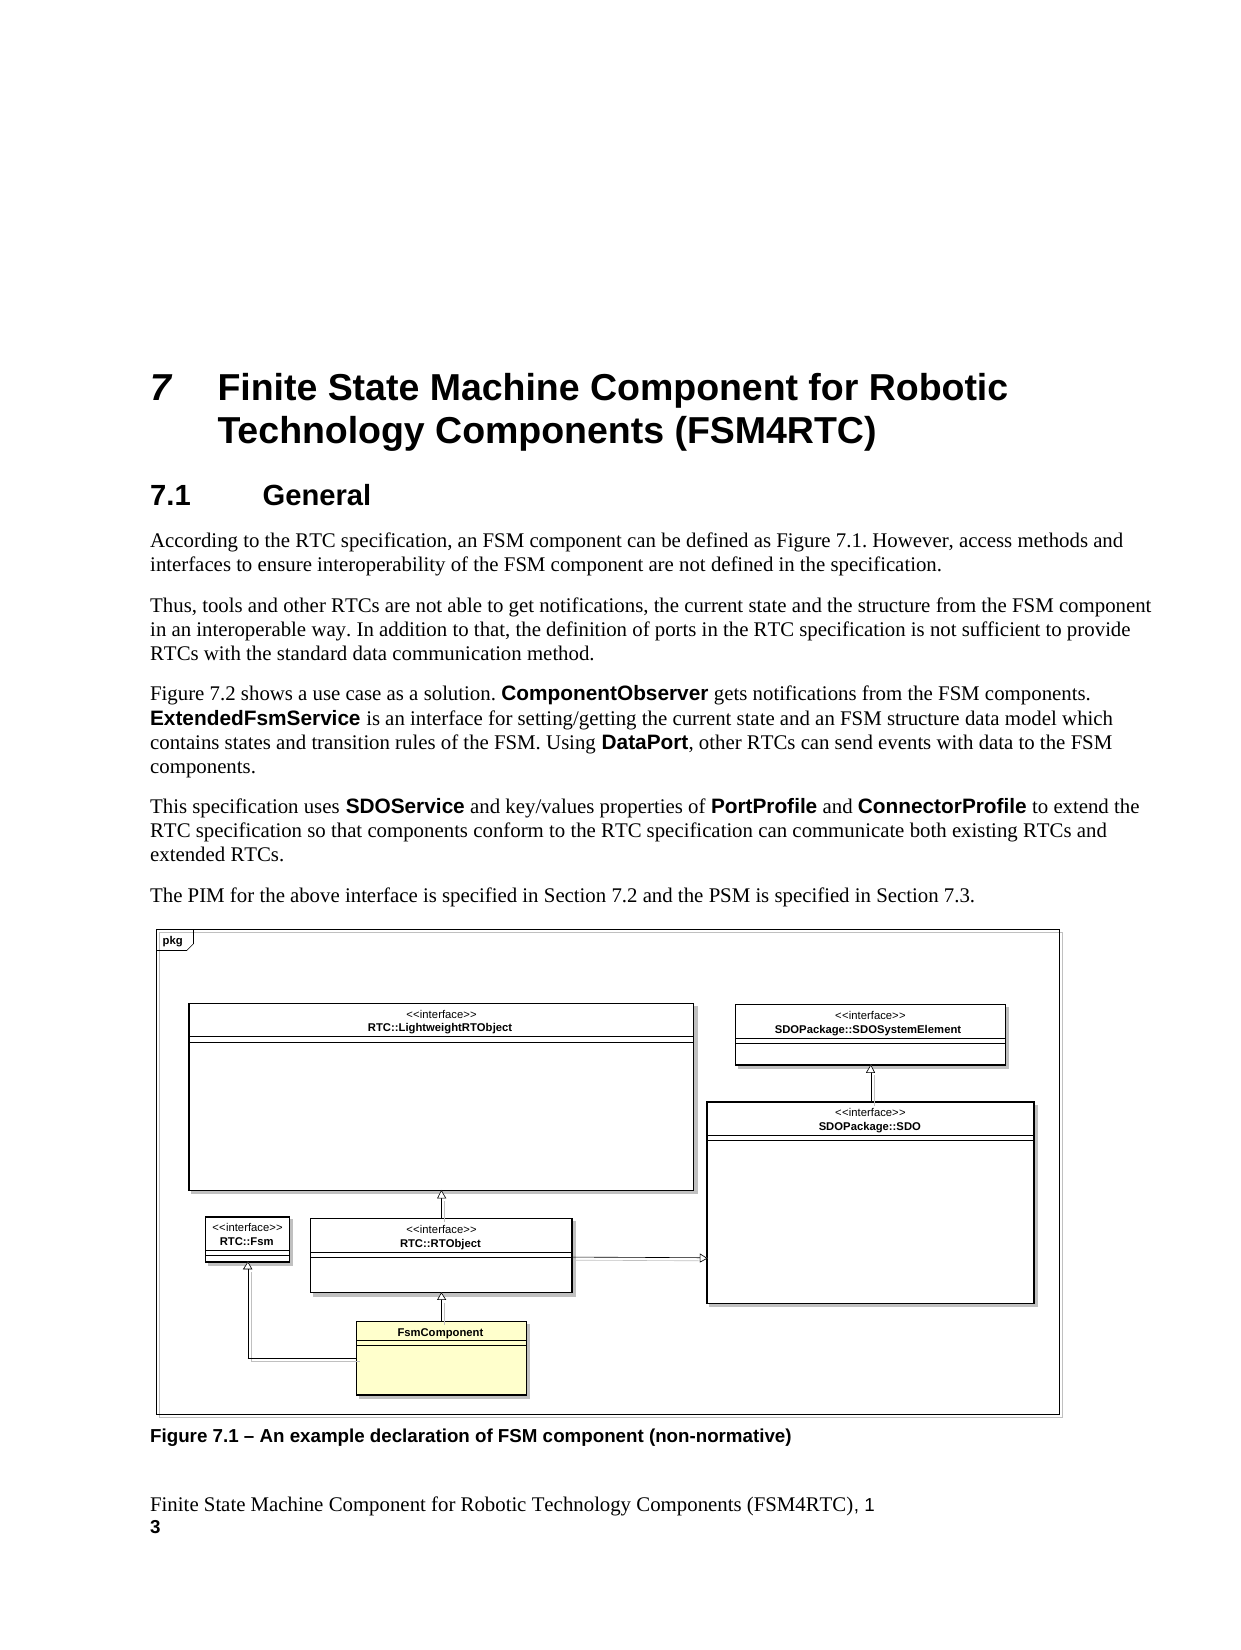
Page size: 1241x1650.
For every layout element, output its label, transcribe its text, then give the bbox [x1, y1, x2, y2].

text Figure 7.2 shows a use case as a solution. ComponentObserver gets notifications from the FSM components. ExtendedFsmService is an interface for setting/getting the current state and an FSM structure data model which contains states and transition rules of the FSM. Using DataPort, other RTCs can send events with data to the FSM components. [150, 681, 1165, 778]
subtitle Finite State Machine Component for Robotic Technology Components (FSM4RTC) [150, 365, 1165, 451]
text According to the RTC specification, an FSM component can be defined as Figure 7.1. However, access methods and interfaces to ensure interoperability of the FSM component are not defined in the specification. [150, 528, 1165, 576]
subtitle General [150, 478, 1165, 511]
text This specification uses SDOService and key/values properties of PortProfile and ConnectorProfile to extend the RTC specification so that components conform to the RTC specification can communicate both existing RTCs and extended RTCs. [150, 794, 1165, 866]
text The PIM for the above interface is specified in Section 7.2 and the PSM is specified in Section 7.3. [150, 883, 1165, 907]
text Thus, tools and other RTCs are not able to get notifications, the current state and the structure from the FSM component in an interoperable way. In addition to that, the definition of ports in the RTC specification is not sufficient to provide RTCs with the standard data communication method. [150, 592, 1165, 665]
text Figure 7.1 – An example declaration of FSM component (non-normative) [150, 1425, 1165, 1446]
